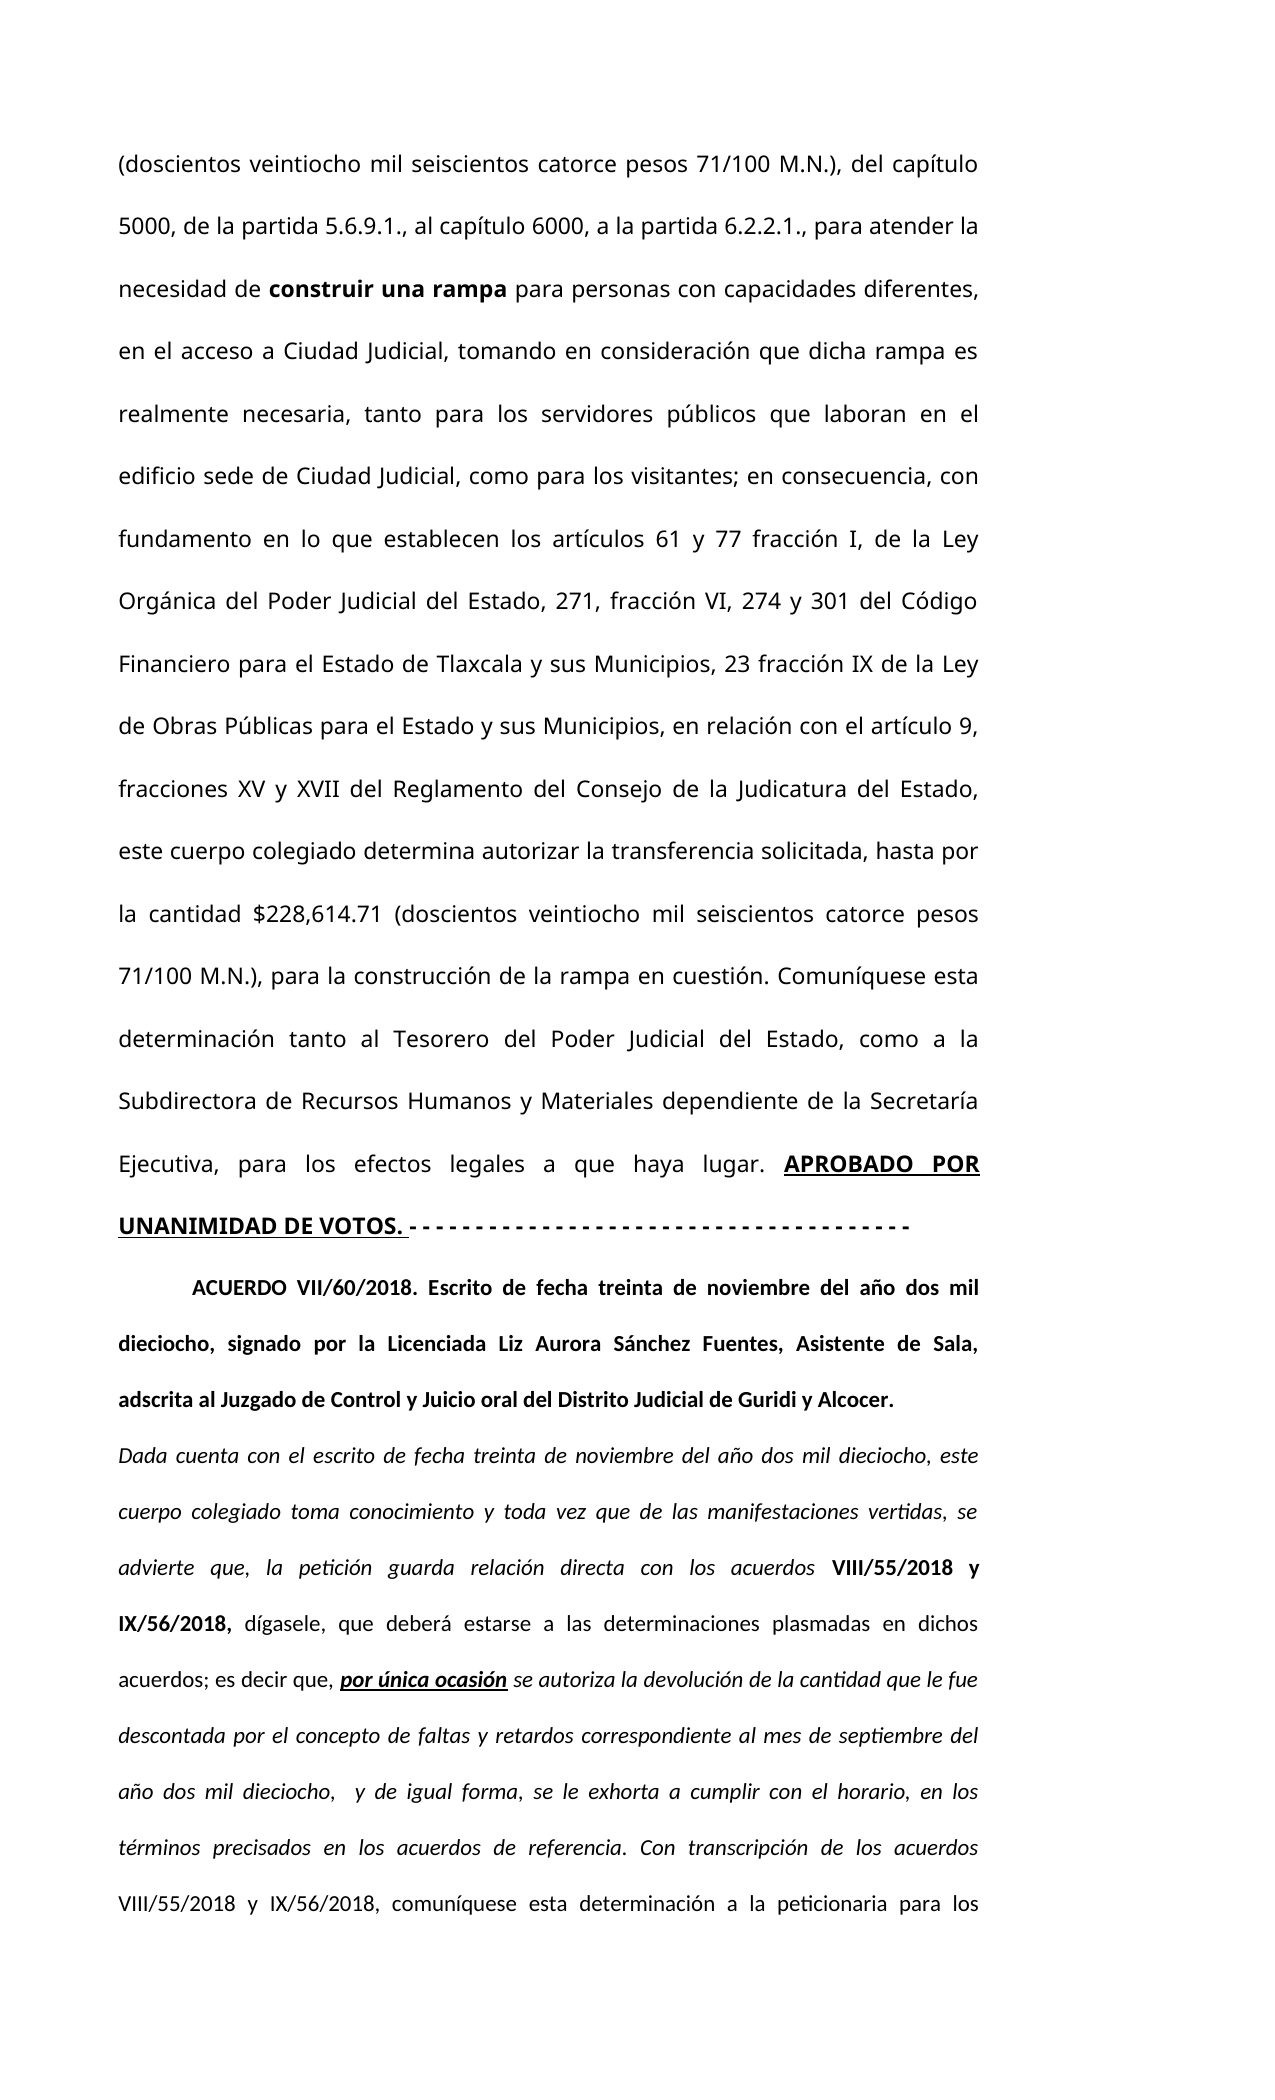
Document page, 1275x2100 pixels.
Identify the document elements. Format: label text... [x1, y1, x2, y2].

text ACUERDO VII/60/2018. Escrito de fecha treinta de noviembre del año dos mil dieciocho, signado por la Licenciada Liz Aurora Sánchez Fuentes, Asistente de Sala, adscrita al Juzgado de Control y Juicio oral del Distrito Judicial de Guridi y Alcocer. [118, 1273, 980, 1413]
